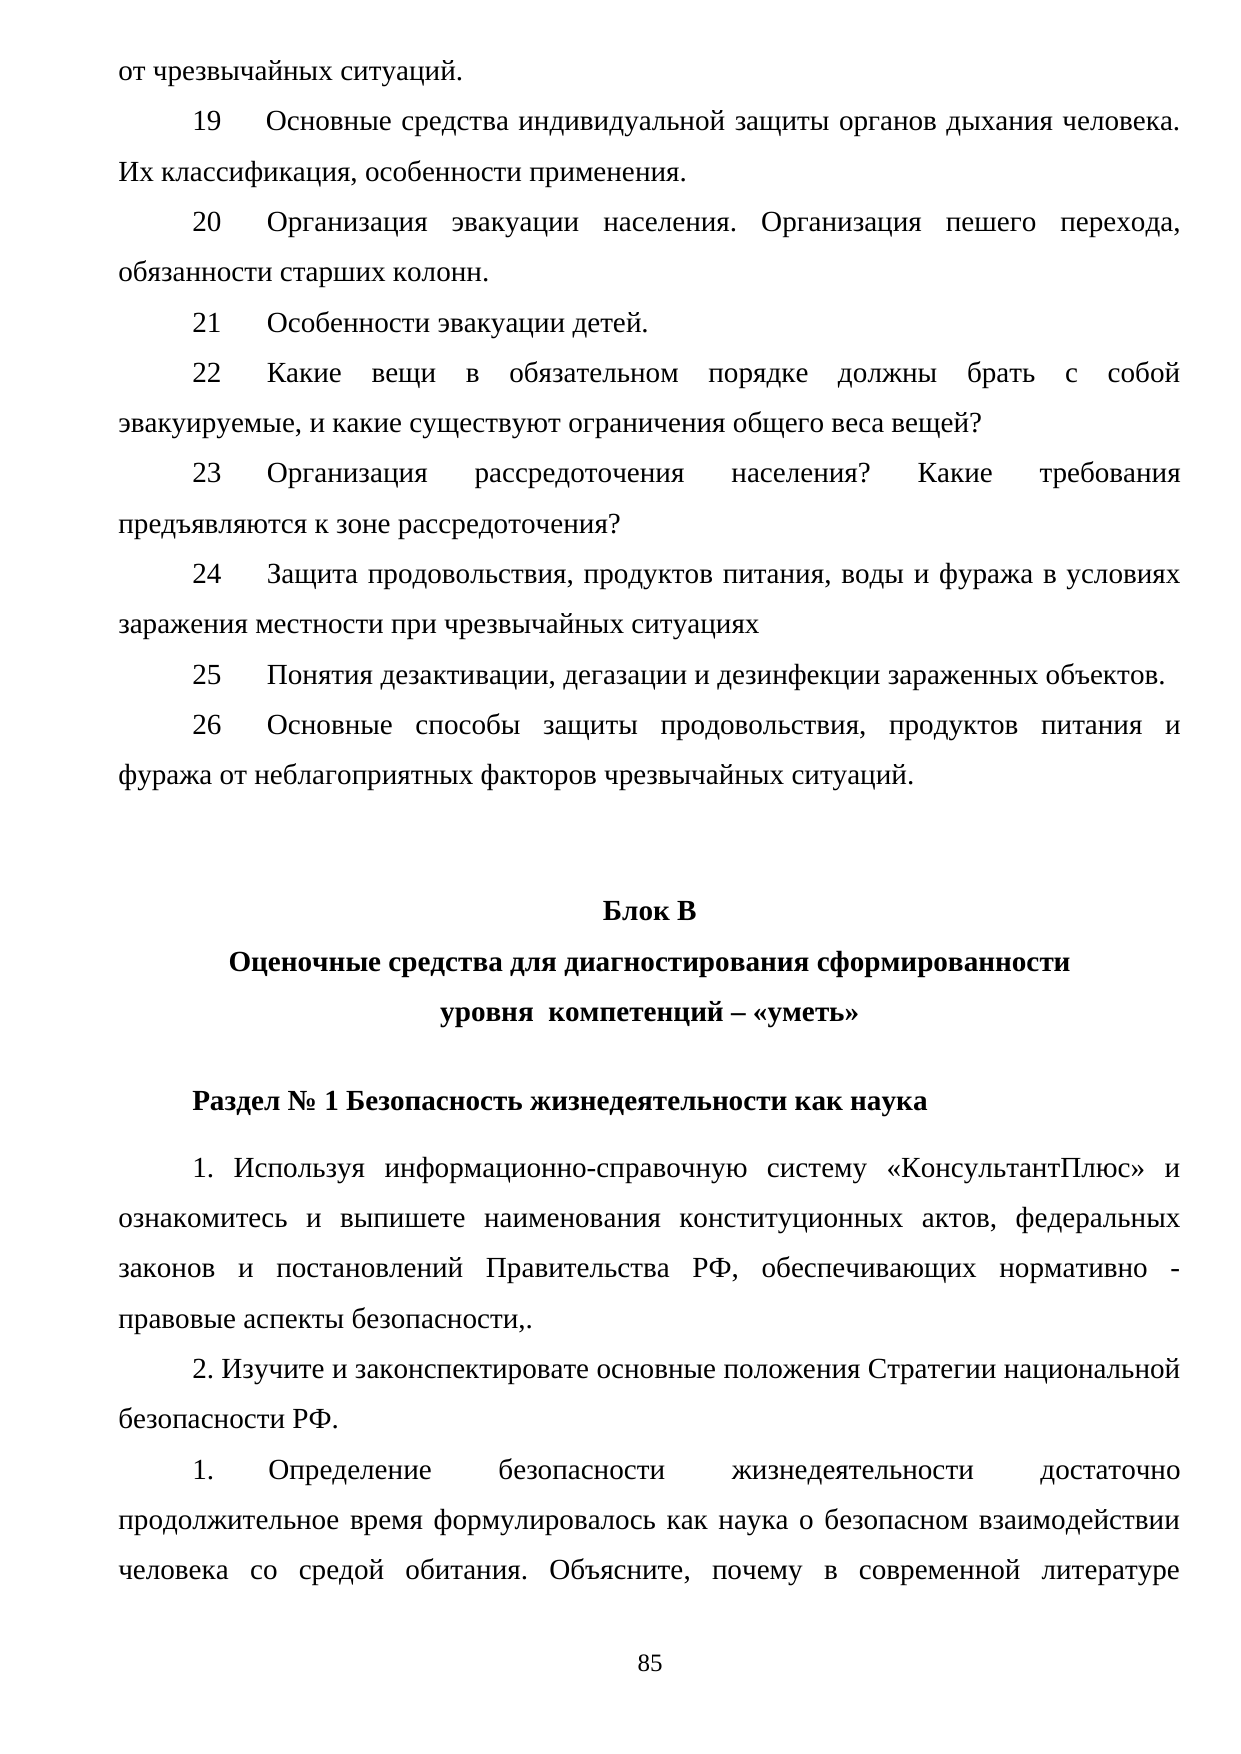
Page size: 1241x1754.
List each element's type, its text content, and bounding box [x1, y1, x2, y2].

list Особенности эвакуации детей. [118, 305, 1181, 338]
list Основные способы защиты продовольствия, продуктов питания и фуража от неблагоприятных факторов чрезвычайных ситуаций. [118, 707, 1181, 791]
text Раздел № 1 Безопасность жизнедеятельности как наука [118, 1083, 1181, 1116]
text 2. Изучите и законспектировате основные положения Стратегии национальной безопасности РФ. [118, 1351, 1181, 1435]
text Блок В [118, 893, 1181, 927]
list Основные средства индивидуальной защиты органов дыхания человека. Их классификация, особенности применения. [118, 103, 1181, 187]
list Защита продовольствия, продуктов питания, воды и фуража в условиях заражения местности при чрезвычайных ситуациях [118, 556, 1181, 640]
subtitle Оценочные средства для диагностирования сформированности [118, 944, 1181, 977]
list Организация рассредоточения населения? Какие требования предъявляются к зоне рассредоточения? [118, 456, 1181, 539]
subtitle уровня компетенций – «уметь» [118, 994, 1181, 1028]
list Понятия дезактивации, дегазации и дезинфекции зараженных объектов. [118, 657, 1181, 690]
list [118, 1452, 1181, 1586]
text 1. Используя информационно-справочную систему «КонсультантПлюс» и ознакомитесь и выпишете наименования конституционных актов, федеральных законов и постановлений Правительства РФ, обеспечивающих нормативно - правовые аспекты безопасности,. [118, 1150, 1181, 1334]
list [118, 53, 1181, 87]
list Какие вещи в обязательном порядке должны брать с собой эвакуируемые, и какие существуют ограничения общего веса вещей? [118, 355, 1181, 439]
list Организация эвакуации населения. Организация пешего перехода, обязанности старших колонн. [118, 204, 1181, 288]
